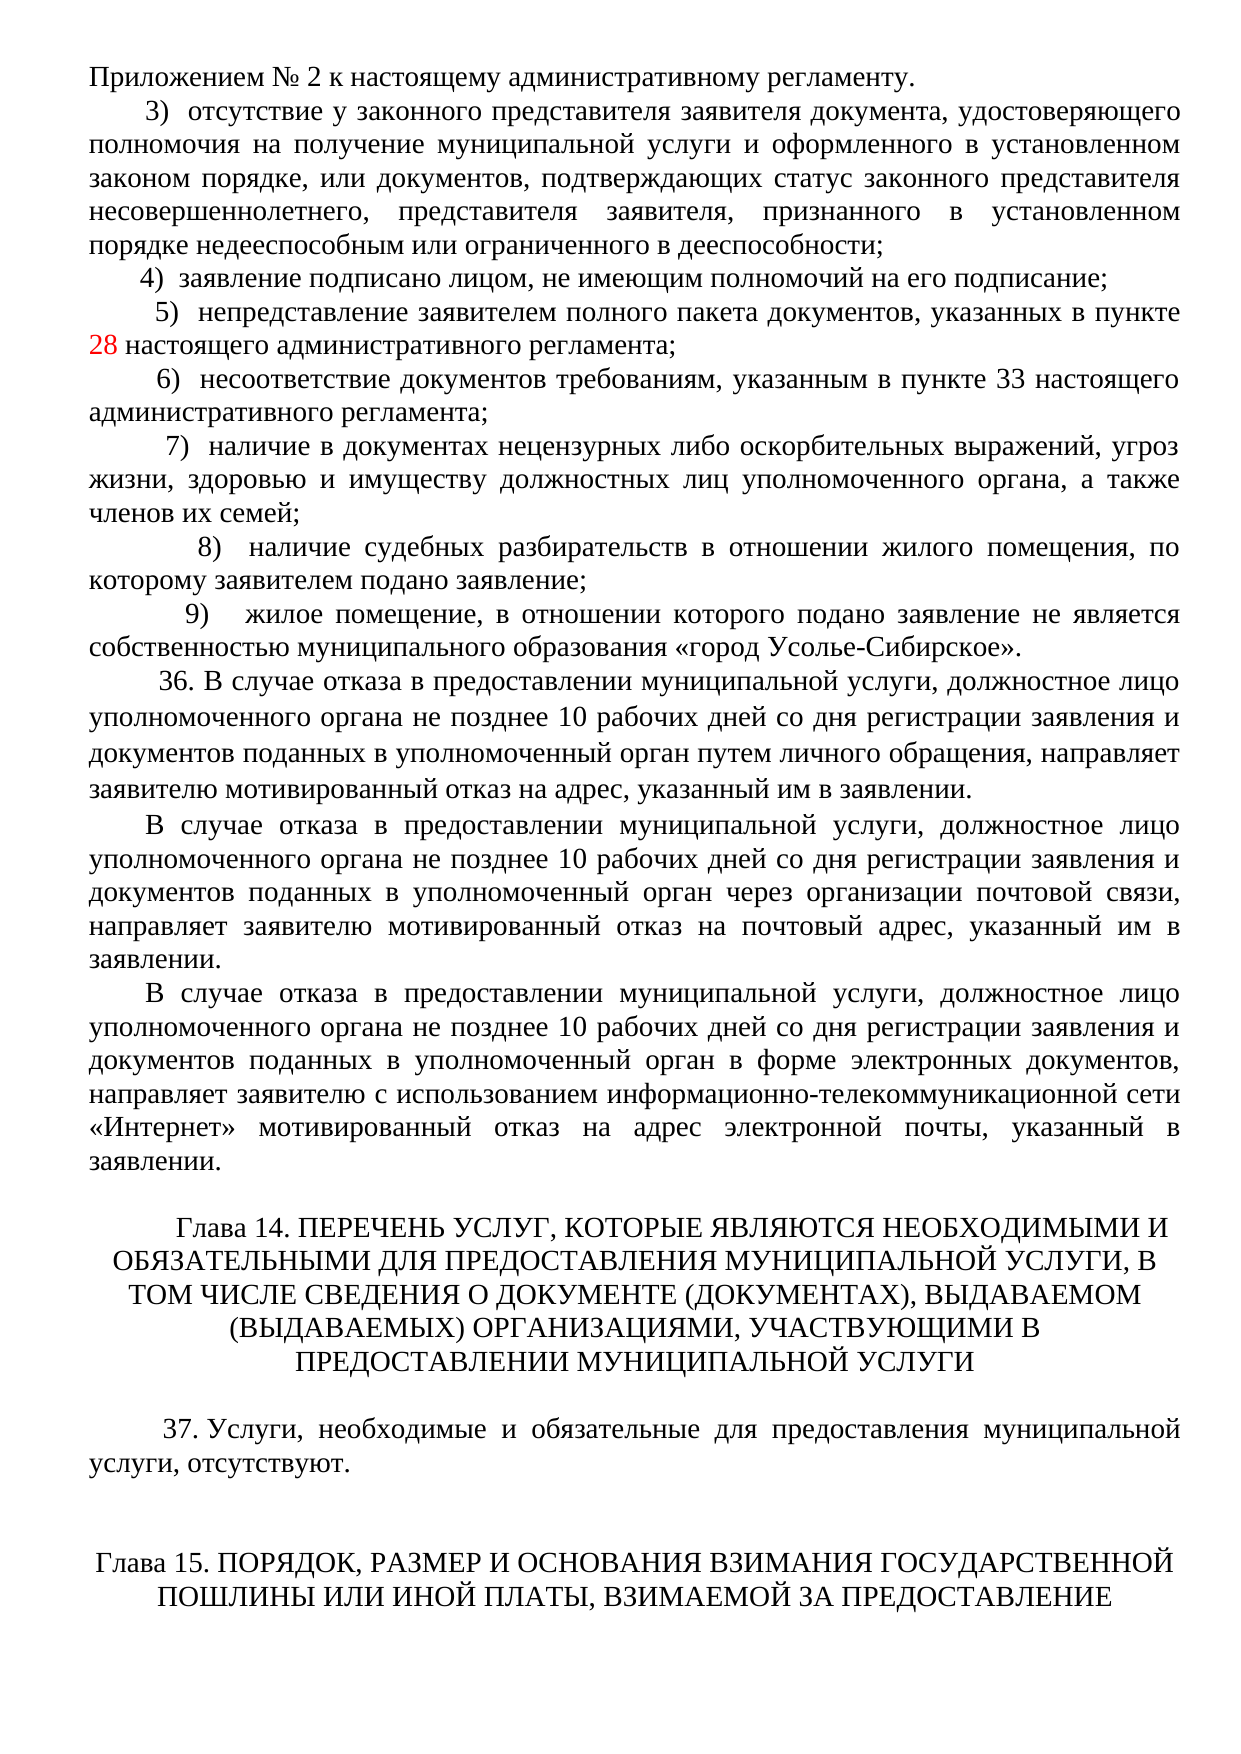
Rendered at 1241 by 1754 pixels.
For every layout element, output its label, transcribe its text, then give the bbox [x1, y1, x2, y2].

text 4) заявление подписано лицом, не имеющим полномочий на его подписание; [88, 260, 1181, 294]
text 37. Услуги, необходимые и обязательные для предоставления муниципальной услуги, отсутствуют. [88, 1411, 1181, 1478]
text В случае отказа в предоставлении муниципальной услуги, должностное лицо уполномоченного органа не позднее 10 рабочих дней со дня регистрации заявления и документов поданных в уполномоченный орган через организации почтовой связи, направляет заявителю мотивированный отказ на почтовый адрес, указанный им в заявлении. [88, 807, 1181, 975]
text Глава 14. ПЕРЕЧЕНЬ УСЛУГ, КОТОРЫЕ ЯВЛЯЮТСЯ НЕОБХОДИМЫМИ И ОБЯЗАТЕЛЬНЫМИ ДЛЯ ПРЕДОСТАВЛЕНИЯ МУНИЦИПАЛЬНОЙ УСЛУГИ, В ТОМ ЧИСЛЕ СВЕДЕНИЯ О ДОКУМЕНТЕ (ДОКУМЕНТАХ), ВЫДАВАЕМОМ (ВЫДАВАЕМЫХ) ОРГАНИЗАЦИЯМИ, УЧАСТВУЮЩИМИ В ПРЕДОСТАВЛЕНИИ МУНИЦИПАЛЬНОЙ УСЛУГИ [88, 1210, 1181, 1378]
text В случае отказа в предоставлении муниципальной услуги, должностное лицо уполномоченного органа не позднее 10 рабочих дней со дня регистрации заявления и документов поданных в уполномоченный орган в форме электронных документов, направляет заявителю с использованием информационно-телекоммуникационной сети «Интернет» мотивированный отказ на адрес электронной почты, указанный в заявлении. [88, 975, 1181, 1176]
text 7) наличие в документах нецензурных либо оскорбительных выражений, угроз жизни, здоровью и имуществу должностных лиц уполномоченного органа, а также членов их семей; [88, 428, 1181, 529]
text 36. В случае отказа в предоставлении муниципальной услуги, должностное лицо уполномоченного органа не позднее 10 рабочих дней со дня регистрации заявления и документов поданных в уполномоченный орган путем личного обращения, направляет заявителю мотивированный отказ на адрес, указанный им в заявлении. [88, 663, 1181, 805]
text 3) отсутствие у законного представителя заявителя документа, удостоверяющего полномочия на получение муниципальной услуги и оформленного в установленном законом порядке, или документов, подтверждающих статус законного представителя несовершеннолетнего, представителя заявителя, признанного в установленном порядке недееспособным или ограниченного в дееспособности; [88, 93, 1181, 260]
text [88, 1545, 1181, 1612]
text 8) наличие судебных разбирательств в отношении жилого помещения, по которому заявителем подано заявление; [88, 529, 1181, 596]
text 5) непредставление заявителем полного пакета документов, указанных в пункте 28 настоящего административного регламента; [88, 294, 1181, 361]
text 6) несоответствие документов требованиям, указанным в пункте 33 настоящего административного регламента; [88, 361, 1181, 428]
text 9) жилое помещение, в отношении которого подано заявление не является собственностью муниципального образования «город Усолье-Сибирское». [88, 596, 1181, 663]
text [88, 59, 1181, 93]
